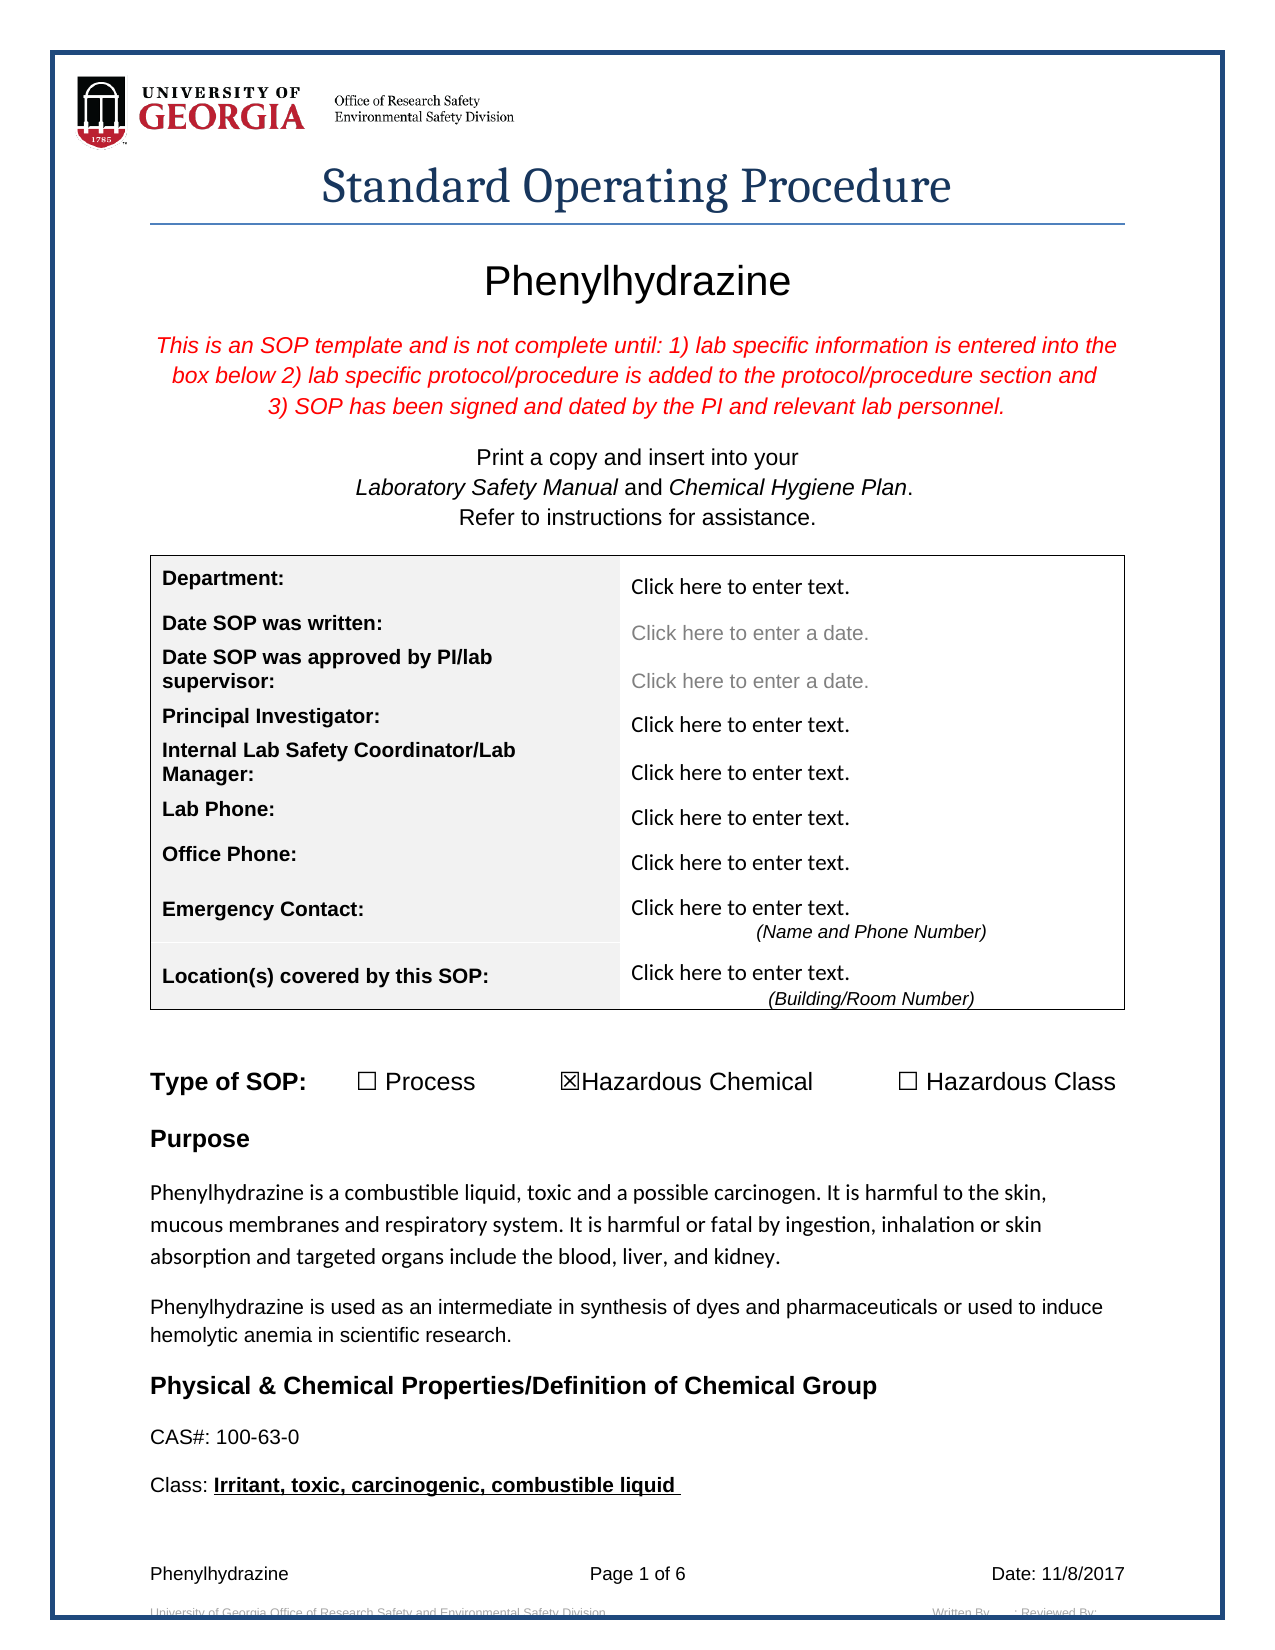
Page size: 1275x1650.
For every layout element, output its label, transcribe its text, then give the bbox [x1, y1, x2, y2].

text This is an SOP template and is not complete until: 1) lab specific information is entered into the box below 2) lab specific protocol/procedure is added to the protocol/procedure section and 3) SOP has been signed and dated by the PI and relevant lab personnel. [150, 332, 1125, 419]
table_cell Emergency Contact: [151, 876, 620, 942]
text Physical & Chemical Properties/Definition of Chemical Group [150, 1371, 1125, 1400]
text Class: [150, 1473, 1125, 1497]
table_header Department: [151, 556, 620, 600]
table_cell Internal Lab Safety Coordinator/Lab Manager: [151, 738, 620, 786]
picture [75, 75, 534, 150]
table_cell Lab Phone: [151, 786, 620, 831]
text Type of SOP: Process Hazardous Chemical Hazardous Class [150, 1064, 1125, 1098]
table_cell Principal Investigator: [151, 693, 620, 738]
table_cell Date SOP was approved by PI/lab supervisor: [151, 645, 620, 693]
text Print a copy and insert into your Laboratory Safety Manual and Chemical Hygiene Plan. Refer to instructions for assistance. [150, 444, 1125, 530]
text Purpose [150, 1124, 1125, 1153]
title Standard Operating Procedure [150, 157, 1125, 223]
table_cell Location(s) covered by this SOP: [151, 943, 620, 1009]
table_cell Office Phone: [151, 831, 620, 876]
table_cell Date SOP was written: [151, 600, 620, 645]
text CAS#: 100-63-0 [150, 1425, 1125, 1449]
table_cell (Name and Phone Number) [620, 921, 1124, 942]
table_cell (Building/Room Number) [620, 986, 1124, 1009]
